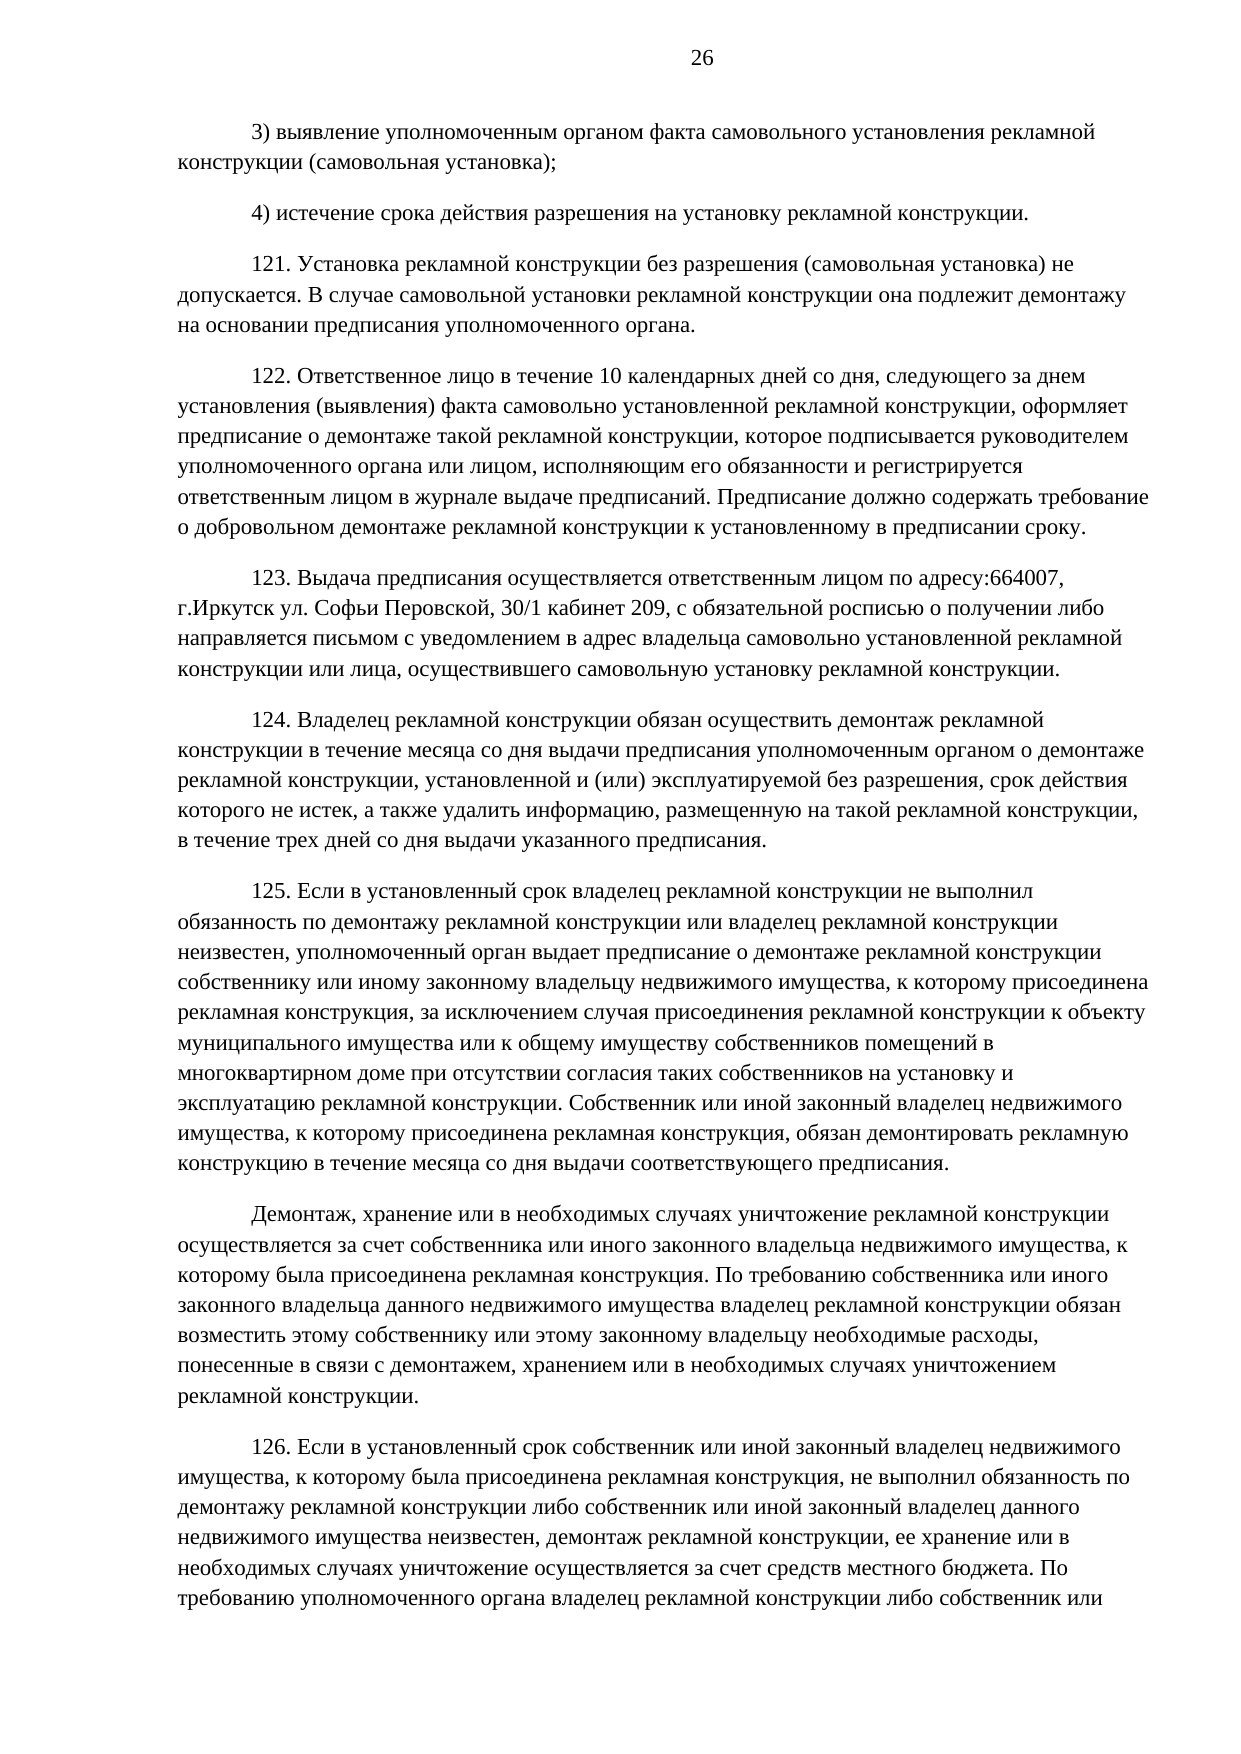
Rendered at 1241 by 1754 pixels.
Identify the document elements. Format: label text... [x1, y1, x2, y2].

text 125. Если в установленный срок владелец рекламной конструкции не выполнил обязанность по демонтажу рекламной конструкции или владелец рекламной конструкции неизвестен, уполномоченный орган выдает предписание о демонтаже рекламной конструкции собственнику или иному законному владельцу недвижимого имущества, к которому присоединена рекламная конструкция, за исключением случая присоединения рекламной конструкции к объекту муниципального имущества или к общему имуществу собственников помещений в многоквартирном доме при отсутствии согласия таких собственников на установку и эксплуатацию рекламной конструкции. Собственник или иной законный владелец недвижимого имущества, к которому присоединена рекламная конструкция, обязан демонтировать рекламную конструкцию в течение месяца со дня выдачи соответствующего предписания. [177, 877, 1152, 1176]
text 122. Ответственное лицо в течение 10 календарных дней со дня, следующего за днем установления (выявления) факта самовольно установленной рекламной конструкции, оформляет предписание о демонтаже такой рекламной конструкции, которое подписывается руководителем уполномоченного органа или лицом, исполняющим его обязанности и регистрируется ответственным лицом в журнале выдаче предписаний. Предписание должно содержать требование о добровольном демонтаже рекламной конструкции к установленному в предписании сроку. [177, 362, 1152, 539]
text Демонтаж, хранение или в необходимых случаях уничтожение рекламной конструкции осуществляется за счет собственника или иного законного владельца недвижимого имущества, к которому была присоединена рекламная конструкция. По требованию собственника или иного законного владельца данного недвижимого имущества владелец рекламной конструкции обязан возместить этому собственнику или этому законному владельцу необходимые расходы, понесенные в связи с демонтажем, хранением или в необходимых случаях уничтожением рекламной конструкции. [177, 1200, 1152, 1408]
text 4) истечение срока действия разрешения на установку рекламной конструкции. [177, 199, 1152, 226]
text 123. Выдача предписания осуществляется ответственным лицом по адресу:664007, г.Иркутск ул. Софьи Перовской, 30/1 кабинет 209, с обязательной росписью о получении либо направляется письмом с уведомлением в адрес владельца самовольно установленной рекламной конструкции или лица, осуществившего самовольную установку рекламной конструкции. [177, 564, 1152, 681]
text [177, 1433, 1152, 1610]
text 121. Установка рекламной конструкции без разрешения (самовольная установка) не допускается. В случае самовольной установки рекламной конструкции она подлежит демонтажу на основании предписания уполномоченного органа. [177, 250, 1152, 337]
text 124. Владелец рекламной конструкции обязан осуществить демонтаж рекламной конструкции в течение месяца со дня выдачи предписания уполномоченным органом о демонтаже рекламной конструкции, установленной и (или) эксплуатируемой без разрешения, срок действия которого не истек, а также удалить информацию, размещенную на такой рекламной конструкции, в течение трех дней со дня выдачи указанного предписания. [177, 706, 1152, 853]
text 3) выявление уполномоченным органом факта самовольного установления рекламной конструкции (самовольная установка); [177, 118, 1152, 175]
